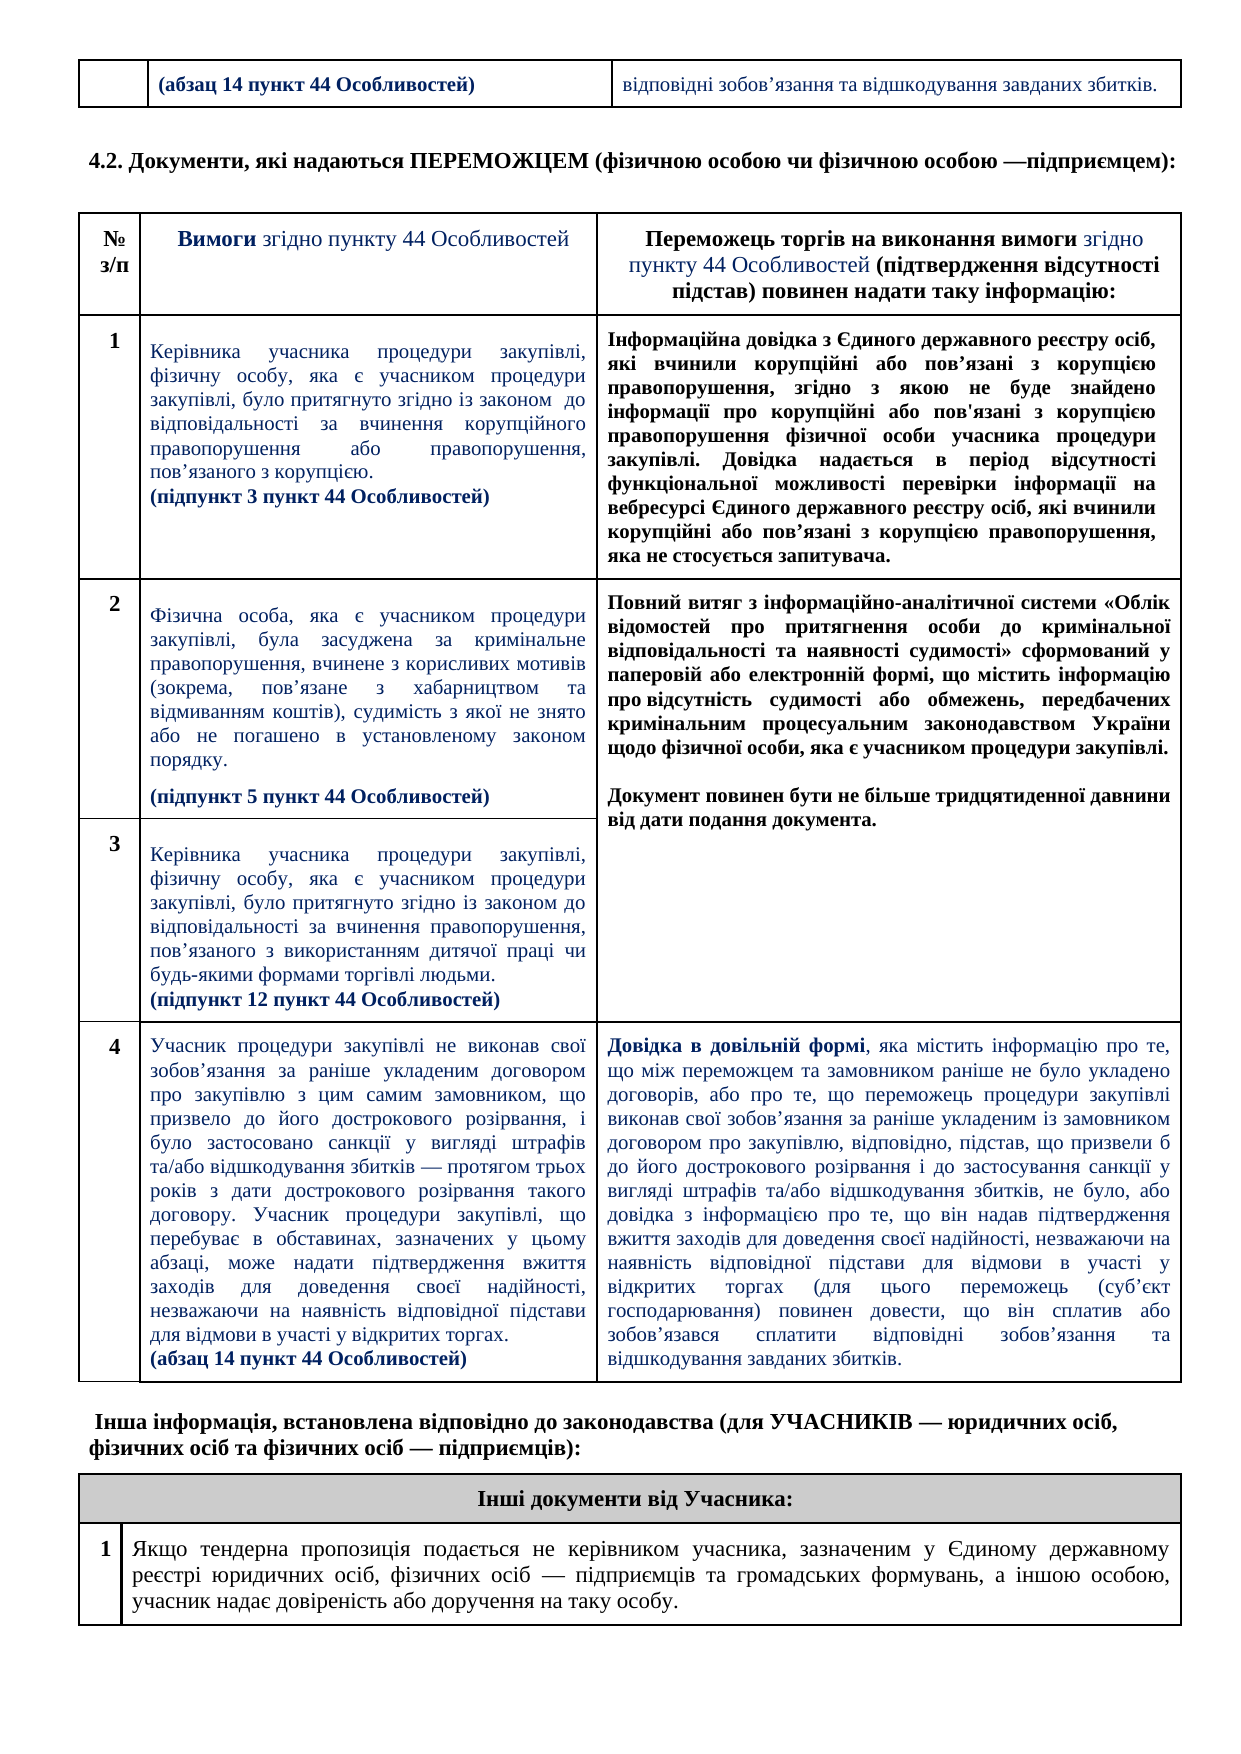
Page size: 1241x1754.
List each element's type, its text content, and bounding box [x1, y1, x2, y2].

text 4.2. Документи, які надаються ПЕРЕМОЖЦЕМ (фізичною особою чи фізичною особою —підприємцем): [88, 147, 1181, 173]
table_cell 4 [80, 61, 147, 106]
table_header № з/п [80, 214, 139, 314]
table_header Переможець торгів на виконання вимоги згідно пункту 44 Особливостей (підтвердження відсутності підстав) повинен надати таку інформацію: [598, 214, 1180, 314]
table_cell 2 [80, 580, 139, 818]
table_cell 1 [80, 316, 139, 578]
table_cell Керівника учасника процедури закупівлі, фізичну особу, яка є учасником процедури закупівлі, було притягнуто згідно із законом до відповідальності за вчинення правопорушення, пов’язаного з використанням дитячої праці чи будь-якими формами торгівлі людьми. (підпункт 12 пункт 44 Особливостей) [141, 819, 596, 1021]
table_cell Повний витяг з інформаційно-аналітичної системи «Облік відомостей про притягнення особи до кримінальної відповідальності та наявності судимості» сформований у паперовій або електронній формі, що містить інформацію про відсутність судимості або обмежень, передбачених кримінальним процесуальним законодавством України щодо фізичної особи, яка є учасником процедури закупівлі. Документ повинен бути не більше тридцятиденної давнини від дати подання документа. [598, 580, 1180, 1021]
table_cell Керівника учасника процедури закупівлі, фізичну особу, яка є учасником процедури закупівлі, було притягнуто згідно із законом до відповідальності за вчинення корупційного правопорушення або правопорушення, пов’язаного з корупцією. (підпункт 3 пункт 44 Особливостей) [141, 316, 596, 578]
table_header Інші документи від Учасника: [80, 1475, 1180, 1522]
table_cell 1 [80, 1524, 120, 1624]
table_cell 3 [80, 819, 139, 1021]
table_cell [149, 61, 611, 106]
table_cell Якщо тендерна пропозиція подається не керівником учасника, зазначеним у Єдиному державному реєстрі юридичних осіб, фізичних осіб — підприємців та громадських формувань, а іншою особою, учасник надає довіреність або доручення на таку особу. [123, 1524, 1180, 1624]
table_cell 4 [80, 1022, 139, 1381]
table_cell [613, 61, 1180, 106]
table_cell Фізична особа, яка є учасником процедури закупівлі, була засуджена за кримінальне правопорушення, вчинене з корисливих мотивів (зокрема, пов’язане з хабарництвом та відмиванням коштів), судимість з якої не знято або не погашено в установленому законом порядку. (підпункт 5 пункт 44 Особливостей) [141, 580, 596, 818]
text Інша інформація, встановлена відповідно до законодавства (для УЧАСНИКІВ — юридичних осіб, фізичних осіб та фізичних осіб — підприємців): [88, 1408, 1181, 1461]
table_header Вимоги згідно пункту 44 Особливостей [141, 214, 596, 314]
table_cell Інформаційна довідка з Єдиного державного реєстру осіб, які вчинили корупційні або пов’язані з корупцією правопорушення, згідно з якою не буде знайдено інформації про корупційні або пов'язані з корупцією правопорушення фізичної особи учасника процедури закупівлі. Довідка надається в період відсутності функціональної можливості перевірки інформації на вебресурсі Єдиного державного реєстру осіб, які вчинили корупційні або пов’язані з корупцією правопорушення, яка не стосується запитувача. [598, 316, 1180, 578]
